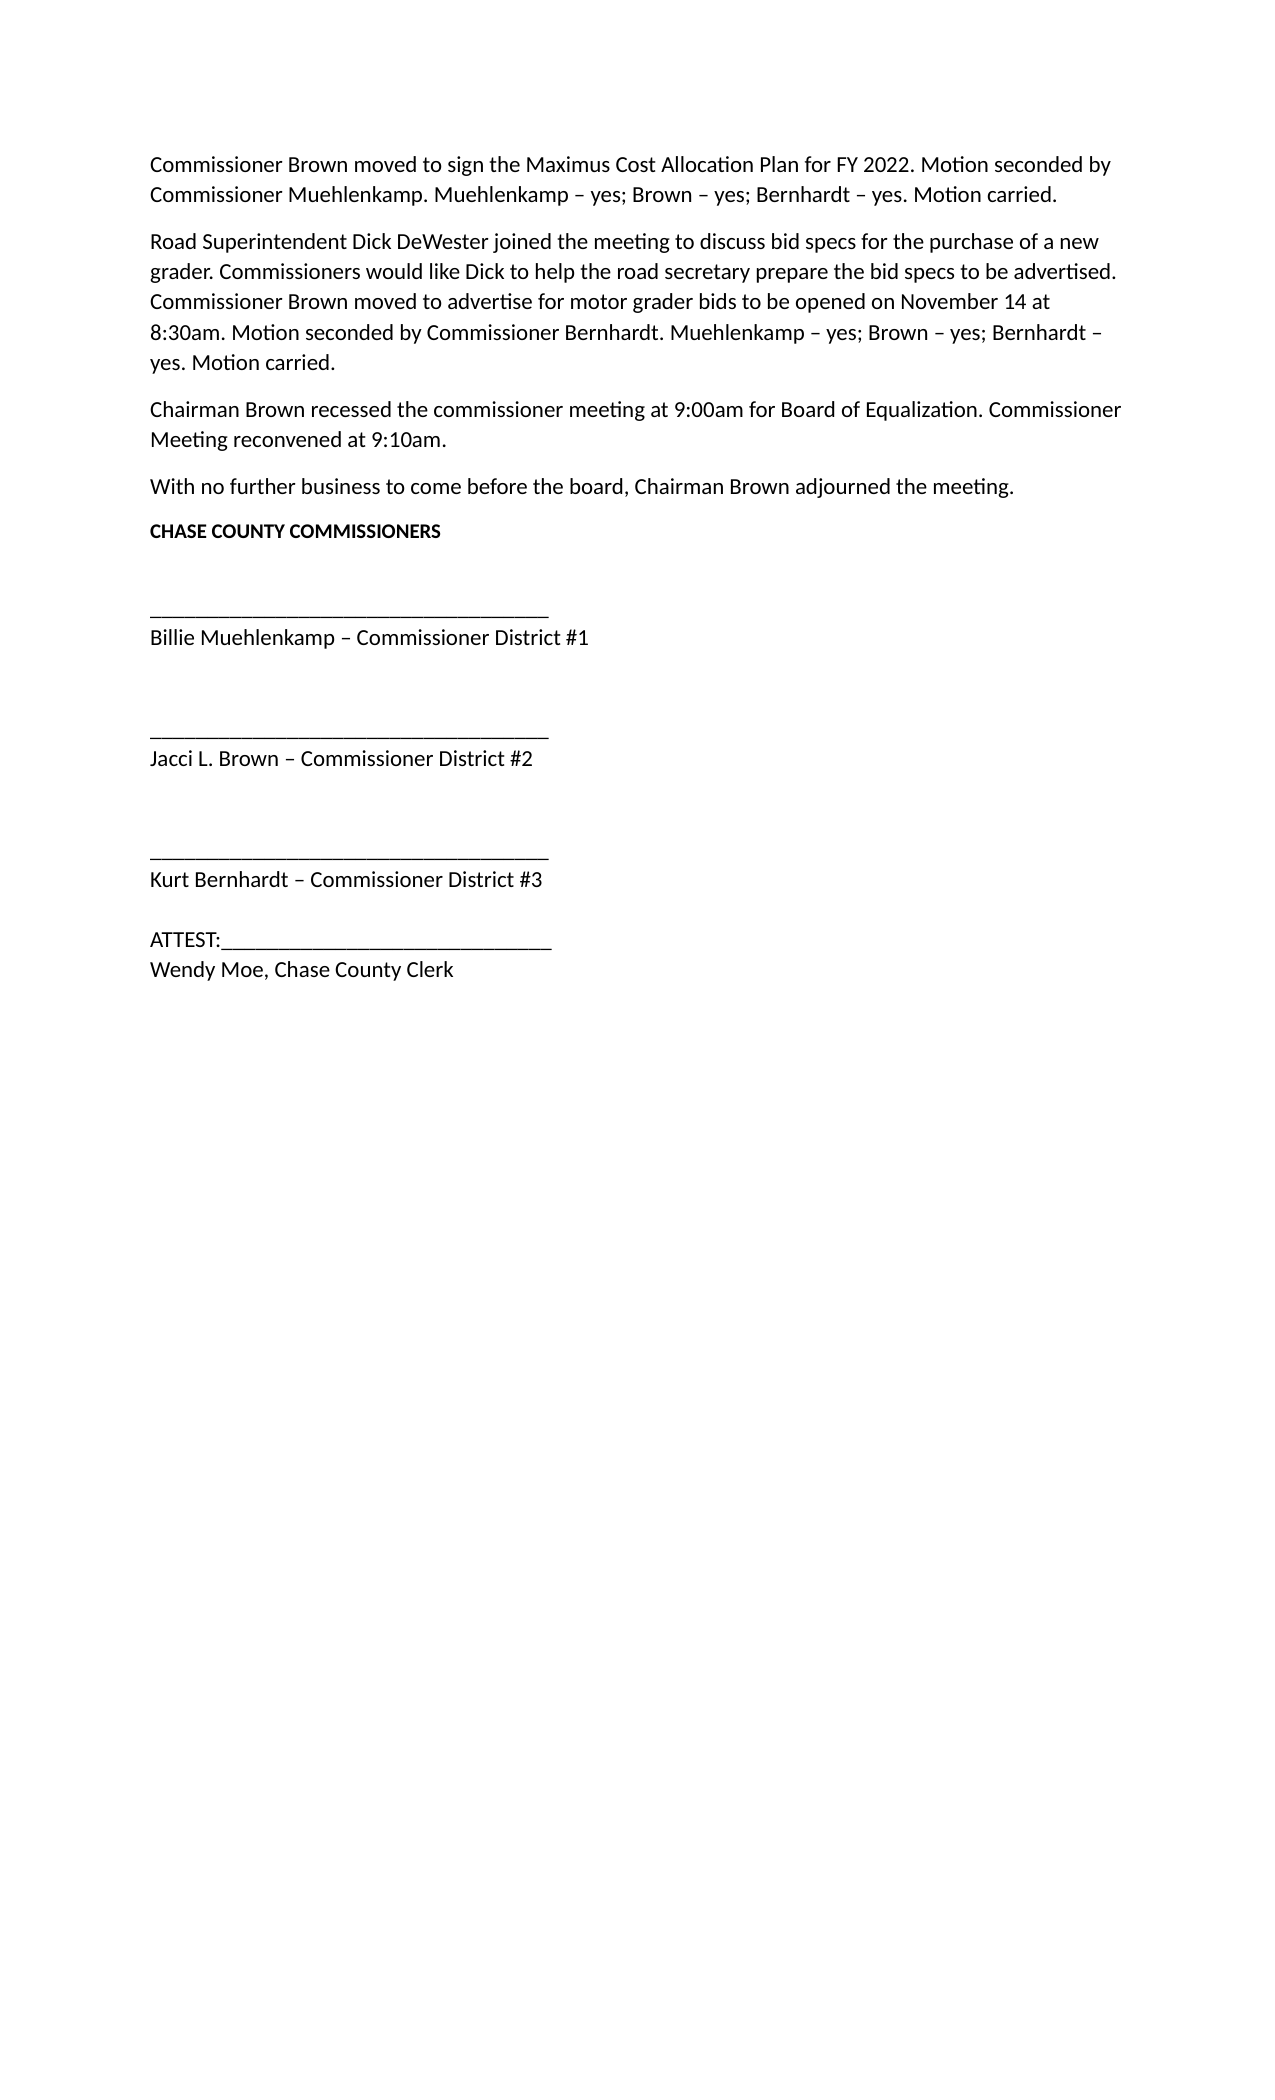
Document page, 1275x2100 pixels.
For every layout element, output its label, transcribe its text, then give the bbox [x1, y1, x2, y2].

text ___________________________________ [150, 714, 1125, 742]
text Commissioner Brown moved to sign the Maximus Cost Allocation Plan for FY 2022. Motion seconded by Commissioner Muehlenkamp. Muehlenkamp – yes; Brown – yes; Bernhardt – yes. Motion carried. [150, 150, 1125, 208]
text ___________________________________ [150, 593, 1125, 621]
text ATTEST:_____________________________ [150, 925, 1125, 953]
text With no further business to come before the board, Chairman Brown adjourned the meeting. [150, 472, 1125, 500]
text Chairman Brown recessed the commissioner meeting at 9:00am for Board of Equalization. Commissioner Meeting reconvened at 9:10am. [150, 395, 1125, 453]
text Kurt Bernhardt – Commissioner District #3 [150, 865, 1125, 893]
text Jacci L. Brown – Commissioner District #2 [150, 744, 1125, 772]
text Billie Muehlenkamp – Commissioner District #1 [150, 623, 1125, 651]
text ___________________________________ [150, 835, 1125, 863]
text Wendy Moe, Chase County Clerk [150, 956, 1125, 983]
text Road Superintendent Dick DeWester joined the meeting to discuss bid specs for the purchase of a new grader. Commissioners would like Dick to help the road secretary prepare the bid specs to be advertised. Commissioner Brown moved to advertise for motor grader bids to be opened on November 14 at 8:30am. Motion seconded by Commissioner Bernhardt. Muehlenkamp – yes; Brown – yes; Bernhardt – yes. Motion carried. [150, 227, 1125, 376]
text CHASE COUNTY COMMISSIONERS [150, 519, 1125, 544]
